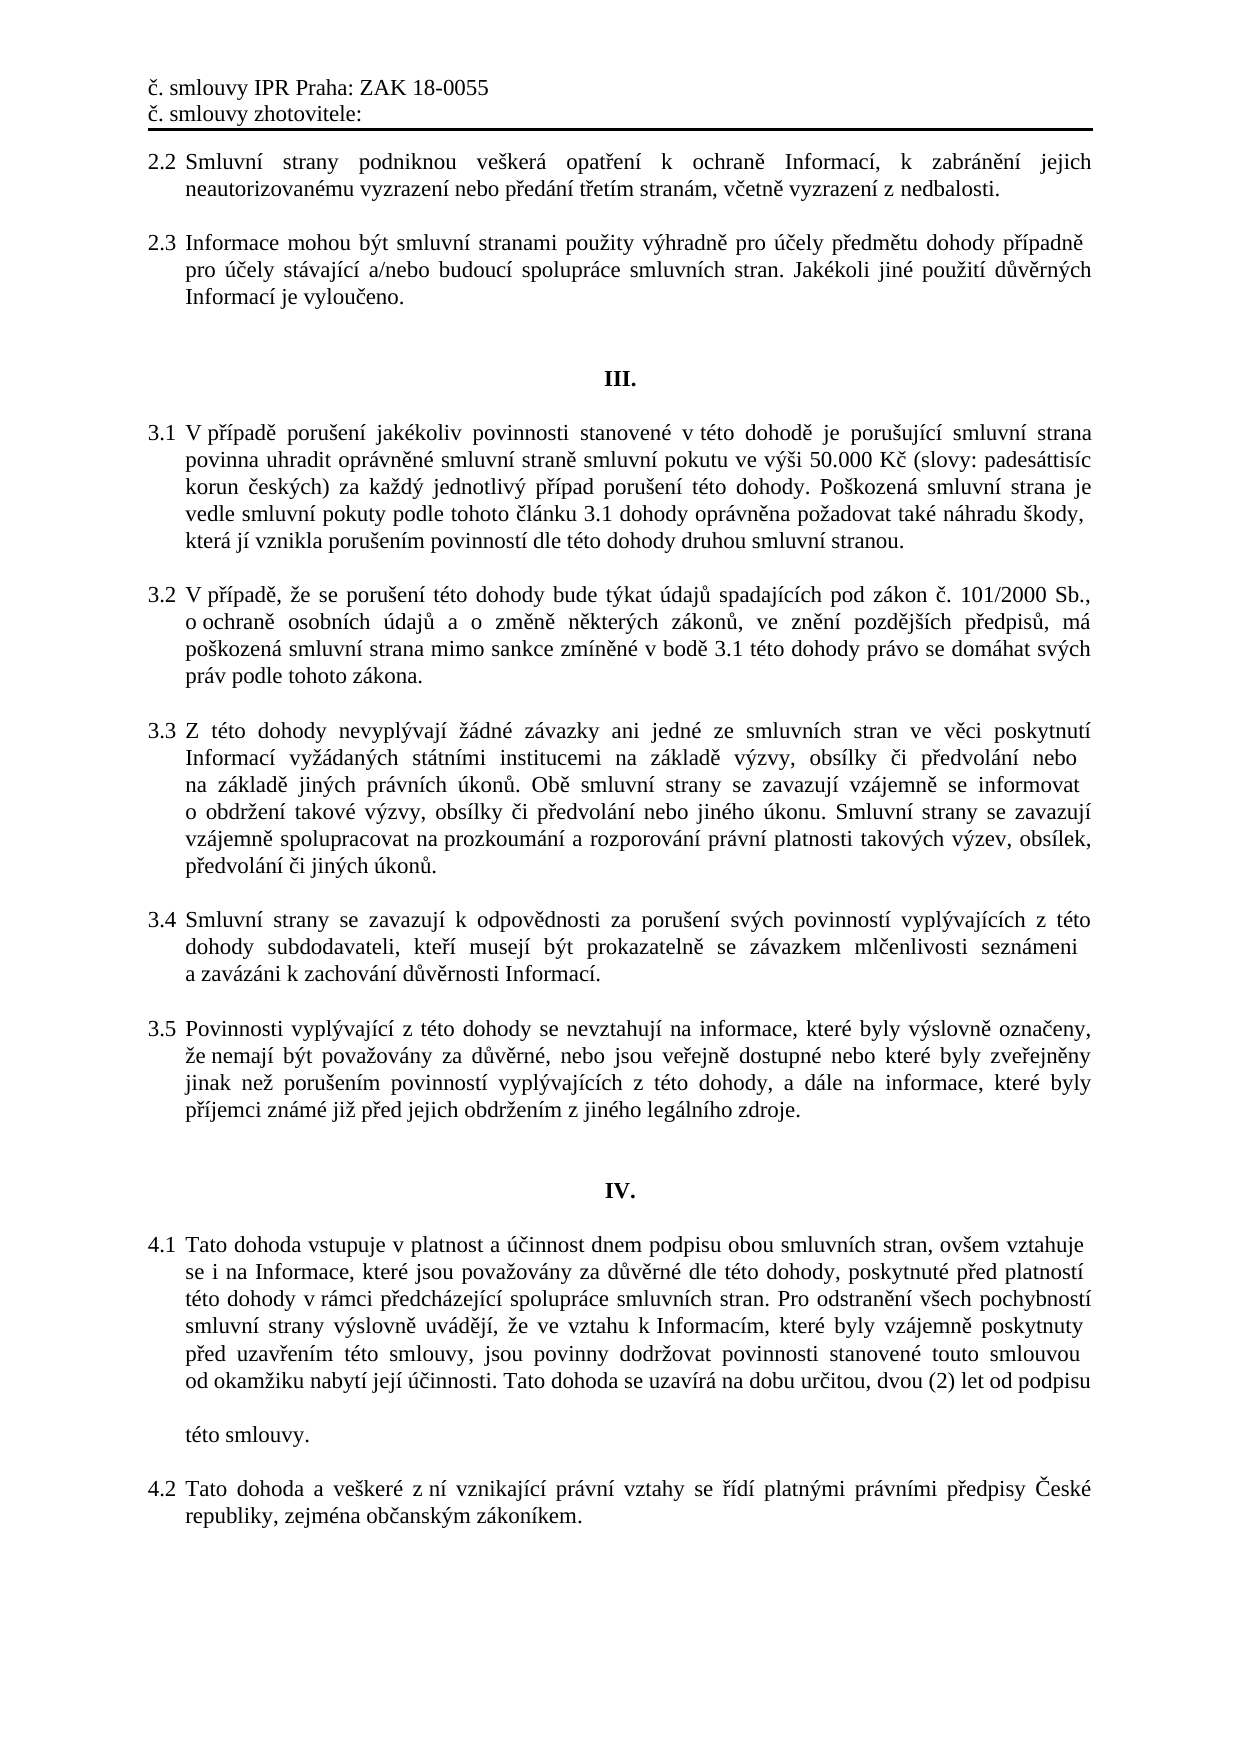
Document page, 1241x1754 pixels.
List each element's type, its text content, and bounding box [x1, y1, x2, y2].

list V případě, že se porušení této dohody bude týkat údajů spadajících pod zákon č. 101/2000 Sb., o ochraně osobních údajů a o změně některých zákonů, ve znění pozdějších předpisů, má poškozená smluvní strana mimo sankce zmíněné v bodě 3.1 této dohody právo se domáhat svých práv podle tohoto zákona. [148, 581, 1093, 689]
list V případě porušení jakékoliv povinnosti stanovené v této dohodě je porušující smluvní strana povinna uhradit oprávněné smluvní straně smluvní pokutu ve výši 50.000 Kč (slovy: padesáttisíc korun českých) za každý jednotlivý případ porušení této dohody. Poškozená smluvní strana je vedle smluvní pokuty podle tohoto článku 3.1 dohody oprávněna požadovat také náhradu škody, která jí vznikla porušením povinností dle této dohody druhou smluvní stranou. [148, 418, 1093, 554]
list Smluvní strany podniknou veškerá opatření k ochraně Informací, k zabránění jejich neautorizovanému vyzrazení nebo předání třetím stranám, včetně vyzrazení z nedbalosti. [148, 148, 1093, 202]
list Tato dohoda a veškeré z ní vznikající právní vztahy se řídí platnými právními předpisy České republiky, zejména občanským zákoníkem. [148, 1475, 1093, 1529]
list Z této dohody nevyplývají žádné závazky ani jedné ze smluvních stran ve věci poskytnutí Informací vyžádaných státními institucemi na základě výzvy, obsílky či předvolání nebo na základě jiných právních úkonů. Obě smluvní strany se zavazují vzájemně se informovat o obdržení takové výzvy, obsílky či předvolání nebo jiného úkonu. Smluvní strany se zavazují vzájemně spolupracovat na prozkoumání a rozporování právní platnosti takových výzev, obsílek, předvolání či jiných úkonů. [148, 716, 1093, 879]
list Povinnosti vyplývající z této dohody se nevztahují na informace, které byly výslovně označeny, že nemají být považovány za důvěrné, nebo jsou veřejně dostupné nebo které byly zveřejněny jinak než porušením povinností vyplývajících z této dohody, a dále na informace, které byly příjemci známé již před jejich obdržením z jiného legálního zdroje. [148, 1014, 1093, 1123]
list Tato dohoda vstupuje v platnost a účinnost dnem podpisu obou smluvních stran, ovšem vztahuje se i na Informace, které jsou považovány za důvěrné dle této dohody, poskytnuté před platností této dohody v rámci předcházející spolupráce smluvních stran. Pro odstranění všech pochybností smluvní strany výslovně uvádějí, že ve vztahu k Informacím, které byly vzájemně poskytnuty před uzavřením této smlouvy, jsou povinny dodržovat povinnosti stanovené touto smlouvou od okamžiku nabytí její účinnosti. Tato dohoda se uzavírá na dobu určitou, dvou (2) let od podpisu této smlouvy. [148, 1231, 1093, 1448]
text III. [148, 364, 1093, 391]
list Informace mohou být smluvní stranami použity výhradně pro účely předmětu dohody případně pro účely stávající a/nebo budoucí spolupráce smluvních stran. Jakékoli jiné použití důvěrných Informací je vyloučeno. [148, 229, 1093, 310]
list Smluvní strany se zavazují k odpovědnosti za porušení svých povinností vyplývajících z této dohody subdodavateli, kteří musejí být prokazatelně se závazkem mlčenlivosti seznámeni a zavázáni k zachování důvěrnosti Informací. [148, 906, 1093, 987]
text IV. [148, 1177, 1093, 1204]
